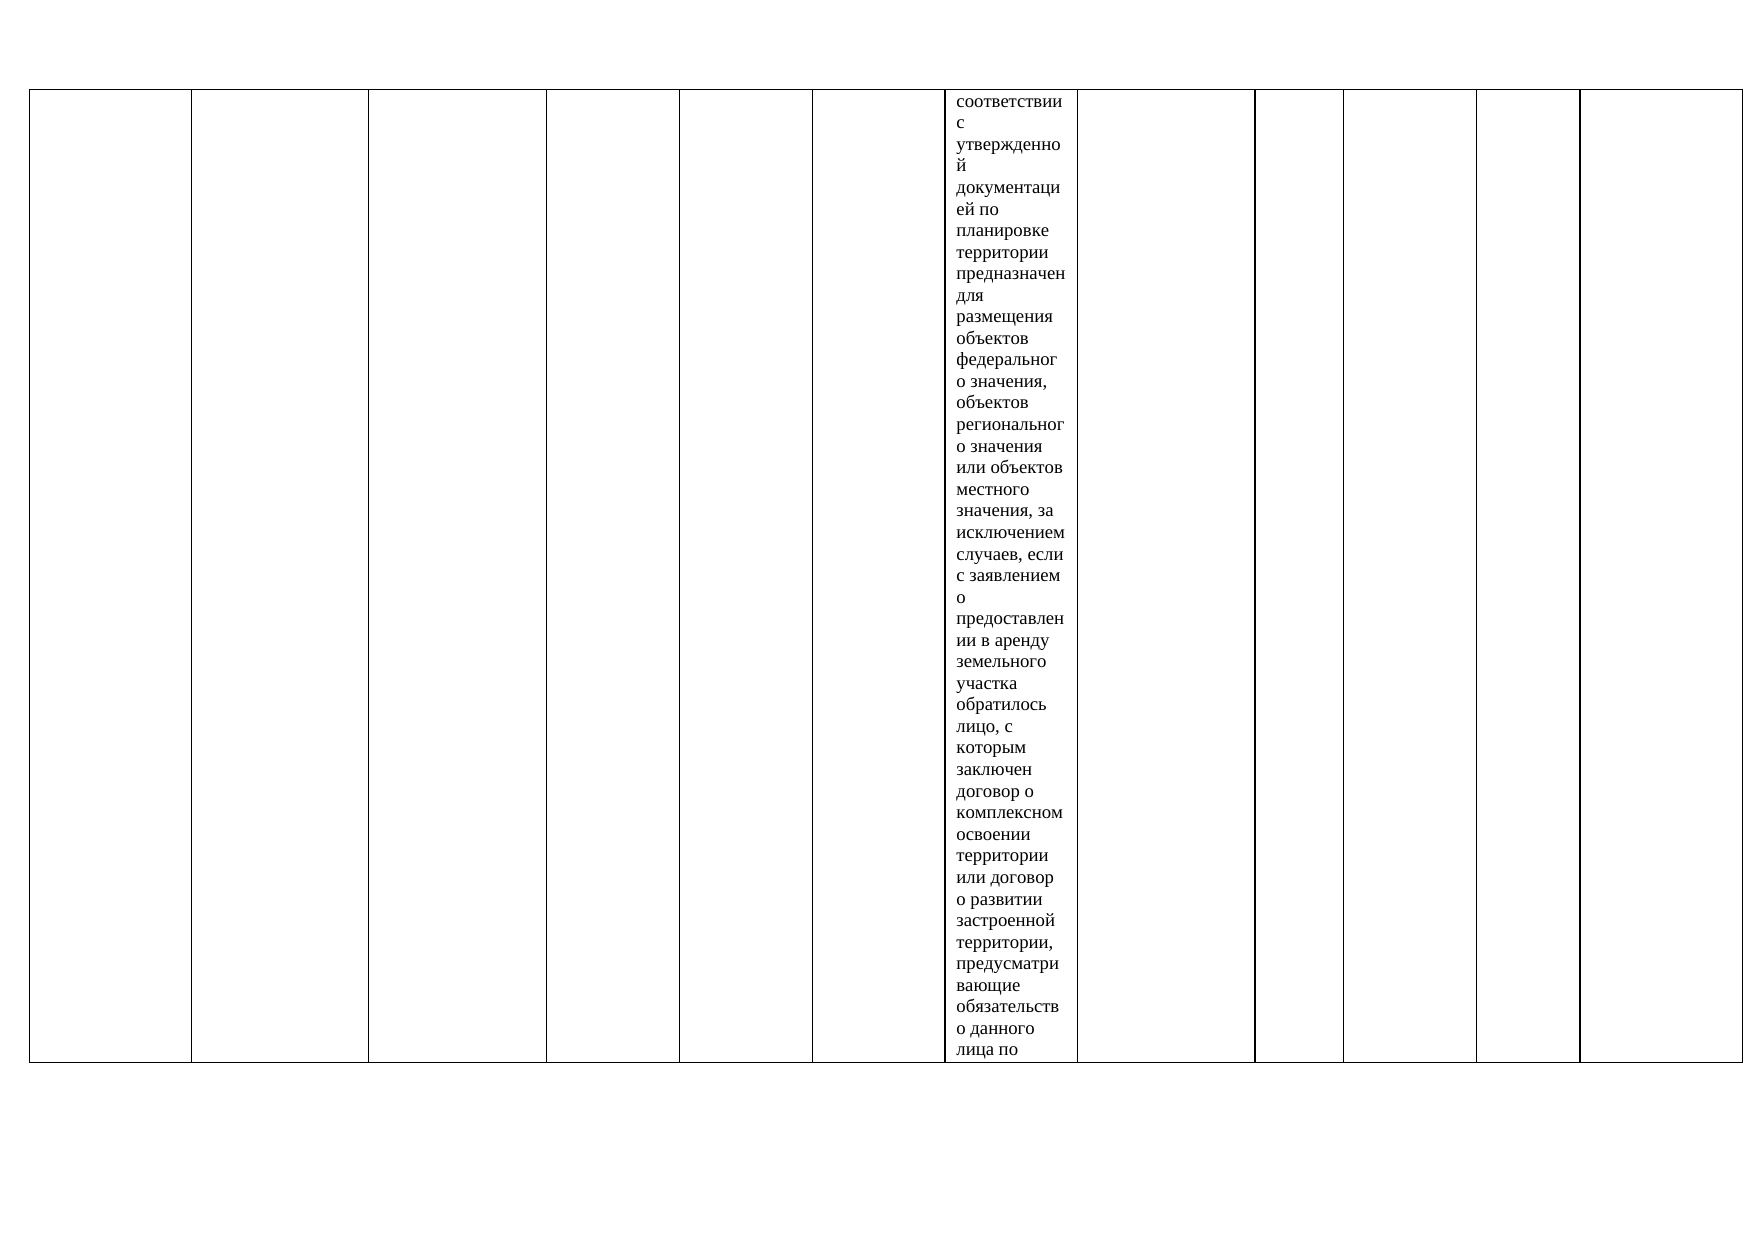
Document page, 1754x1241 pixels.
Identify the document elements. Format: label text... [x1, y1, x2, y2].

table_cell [1256, 90, 1343, 1062]
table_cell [547, 90, 679, 1062]
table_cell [30, 90, 191, 1062]
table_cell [680, 90, 812, 1062]
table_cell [369, 90, 546, 1062]
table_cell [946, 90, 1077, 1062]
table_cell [1581, 90, 1742, 1062]
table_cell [813, 90, 944, 1062]
table_cell - [1078, 90, 1254, 1062]
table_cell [1344, 90, 1476, 1062]
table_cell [1477, 90, 1579, 1062]
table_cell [192, 90, 368, 1062]
